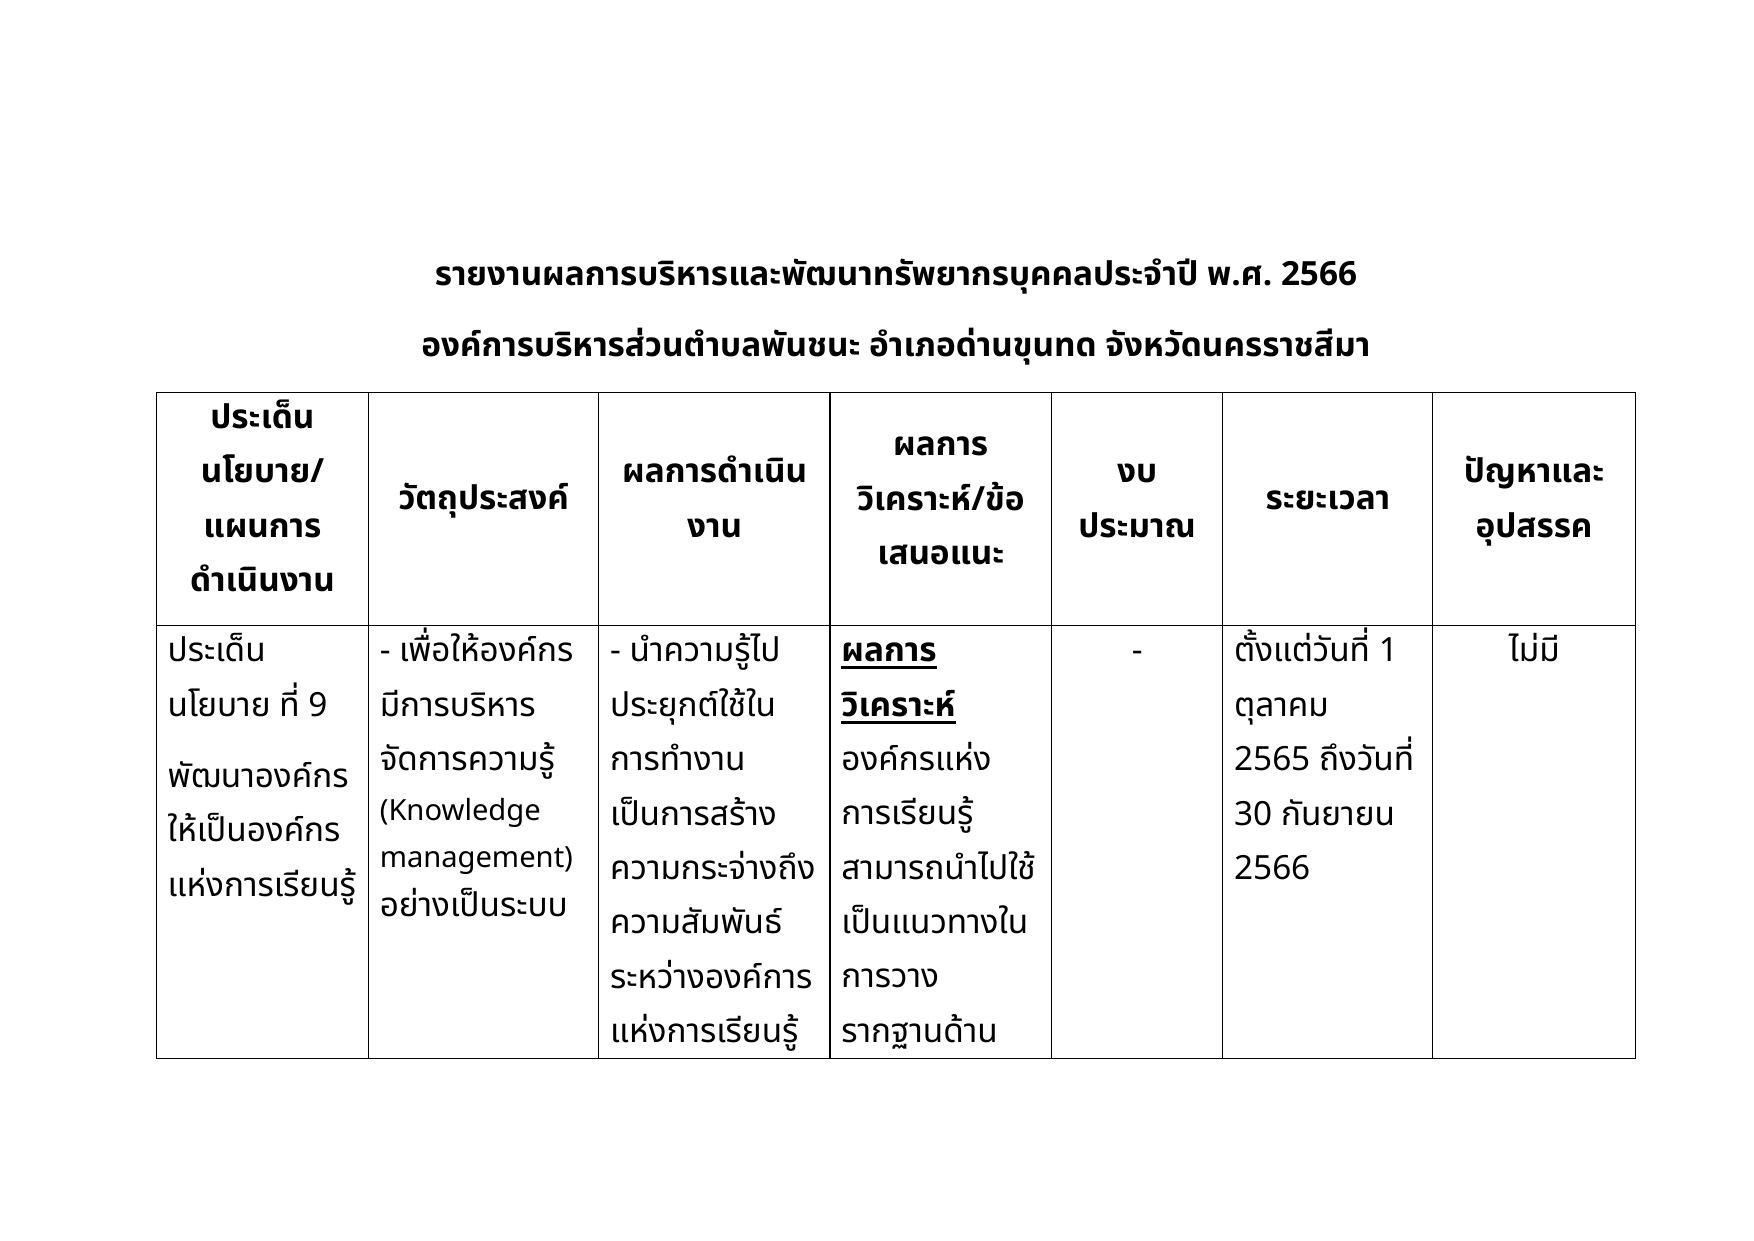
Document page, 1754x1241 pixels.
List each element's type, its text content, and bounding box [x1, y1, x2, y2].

table_header ผลการวิเคราะห์/ข้อเสนอแนะ [831, 393, 1051, 625]
table_header ระยะเวลา [1223, 393, 1432, 625]
text องค์การบริหารส่วนตำบลพันชนะ อำเภอด่านขุนทด จังหวัดนครราชสีมา [156, 321, 1636, 371]
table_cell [831, 626, 1051, 1057]
table_header ประเด็นนโยบาย/แผนการดำเนินงาน [157, 393, 368, 625]
text รายงานผลการบริหารและพัฒนาทรัพยากรบุคคลประจำปี พ.ศ. 2566 [156, 249, 1636, 300]
table_cell - [1052, 626, 1222, 1057]
table_header ผลการดำเนินงาน [599, 393, 829, 625]
table_header งบประมาณ [1052, 393, 1222, 625]
table_header วัตถุประสงค์ [369, 393, 598, 625]
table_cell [1223, 626, 1432, 1057]
table_cell ไม่มี [1433, 626, 1635, 1057]
table_header ปัญหาและอุปสรรค [1433, 393, 1635, 625]
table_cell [599, 626, 829, 1057]
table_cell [157, 626, 368, 1057]
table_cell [369, 626, 598, 1057]
